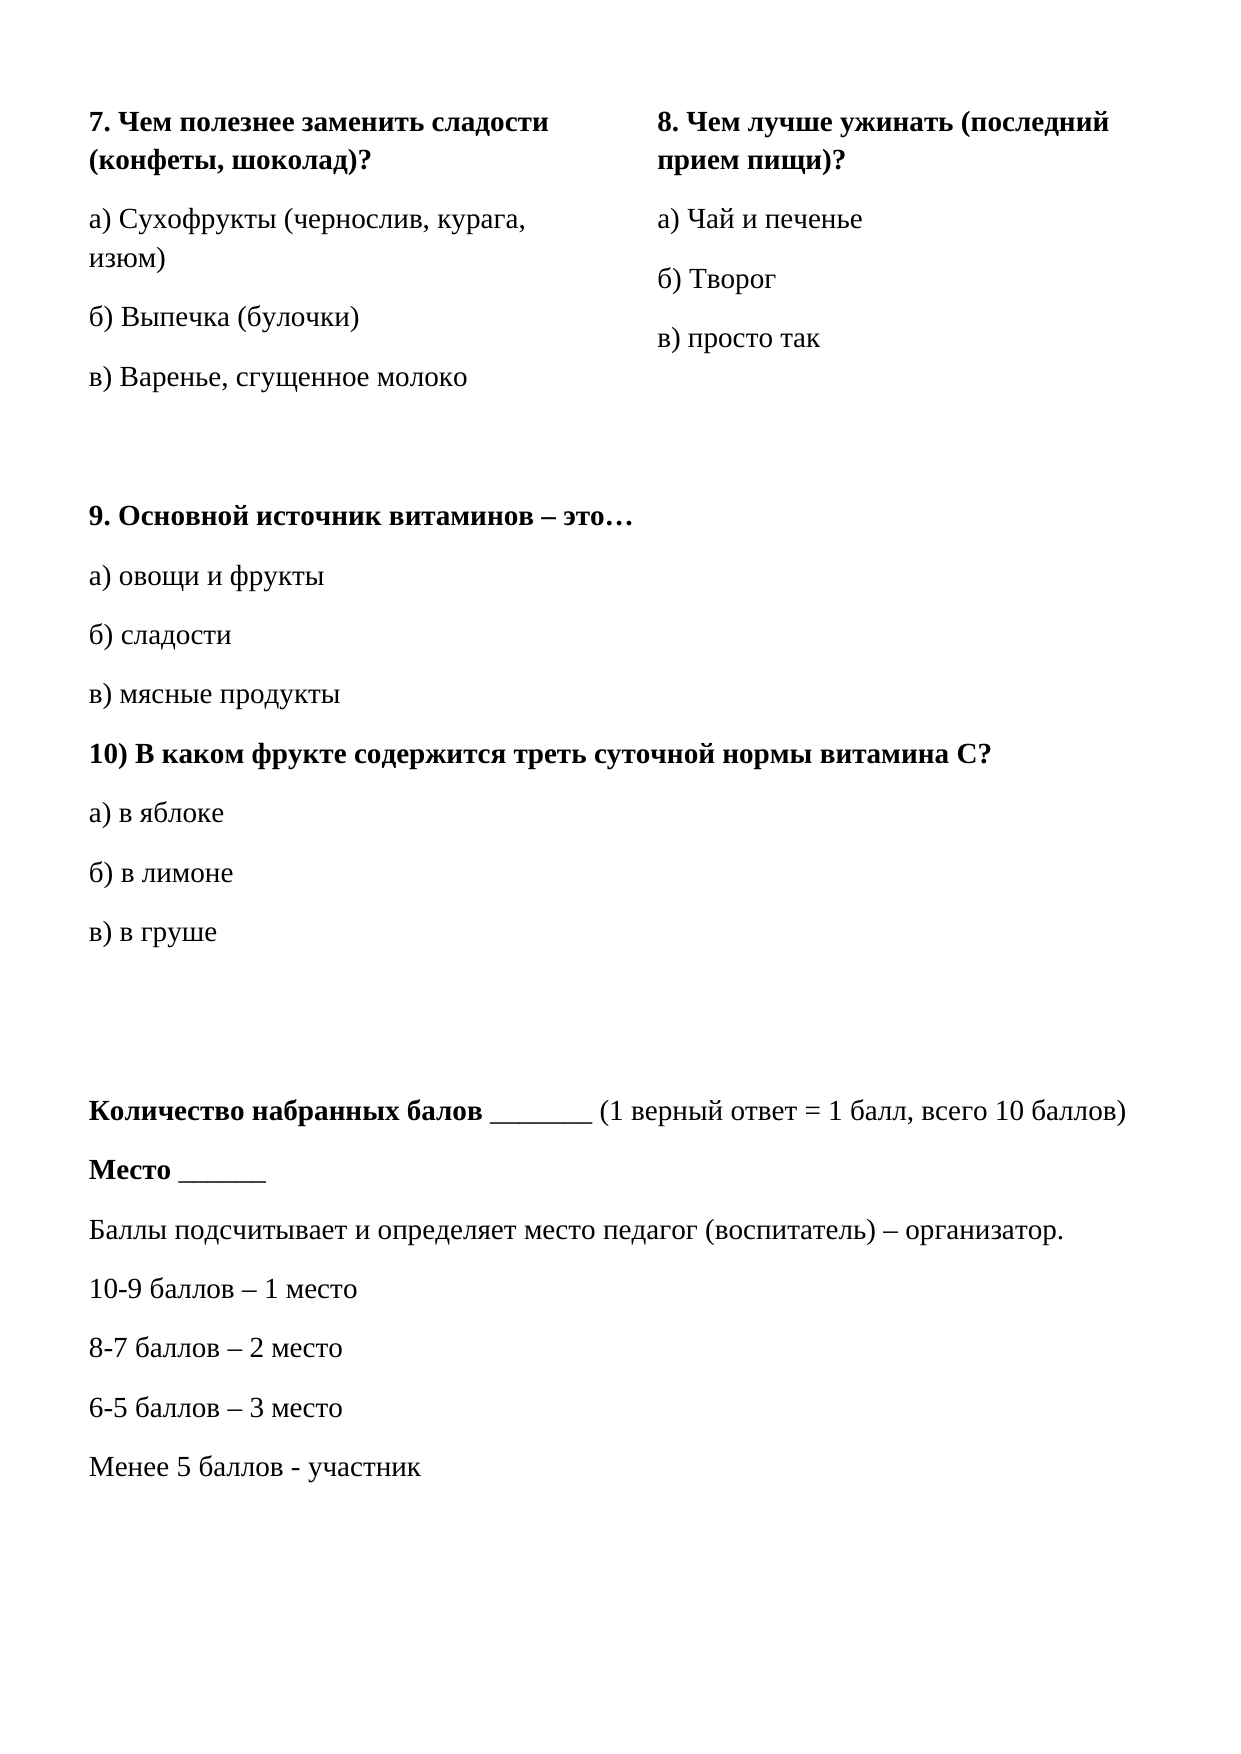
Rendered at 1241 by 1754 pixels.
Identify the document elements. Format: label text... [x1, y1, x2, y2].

text Количество набранных балов _______ (1 верный ответ = 1 балл, всего 10 баллов) [89, 1093, 1152, 1127]
text 9. Основной источник витаминов – это… [89, 498, 1152, 532]
text б) Творог [657, 261, 1152, 294]
text а) Чай и печенье [657, 202, 1152, 235]
text в) Варенье, сгущенное молоко [89, 359, 583, 392]
text в) просто так [657, 320, 1152, 354]
text б) в лимоне [89, 855, 1152, 888]
text 8. Чем лучше ужинать (последний прием пищи)? [657, 104, 1152, 176]
text Баллы подсчитывает и определяет место педагог (воспитатель) – организатор. [89, 1212, 1152, 1245]
text 7. Чем полезнее заменить сладости (конфеты, шоколад)? [89, 104, 583, 176]
text Менее 5 баллов - участник [89, 1449, 1152, 1483]
text б) Выпечка (булочки) [89, 299, 583, 333]
text а) овощи и фрукты [89, 558, 1152, 591]
text 8-7 баллов – 2 место [89, 1331, 1152, 1364]
text Место ______ [89, 1152, 1152, 1186]
text в) мясные продукты [89, 677, 1152, 710]
text а) в яблоке [89, 795, 1152, 829]
text б) сладости [89, 617, 1152, 651]
text 10) В каком фрукте содержится треть суточной нормы витамина С? [89, 736, 1152, 769]
text 10-9 баллов – 1 место [89, 1271, 1152, 1305]
text 6-5 баллов – 3 место [89, 1390, 1152, 1423]
text в) в груше [89, 914, 1152, 948]
text а) Сухофрукты (чернослив, курага, изюм) [89, 202, 583, 274]
